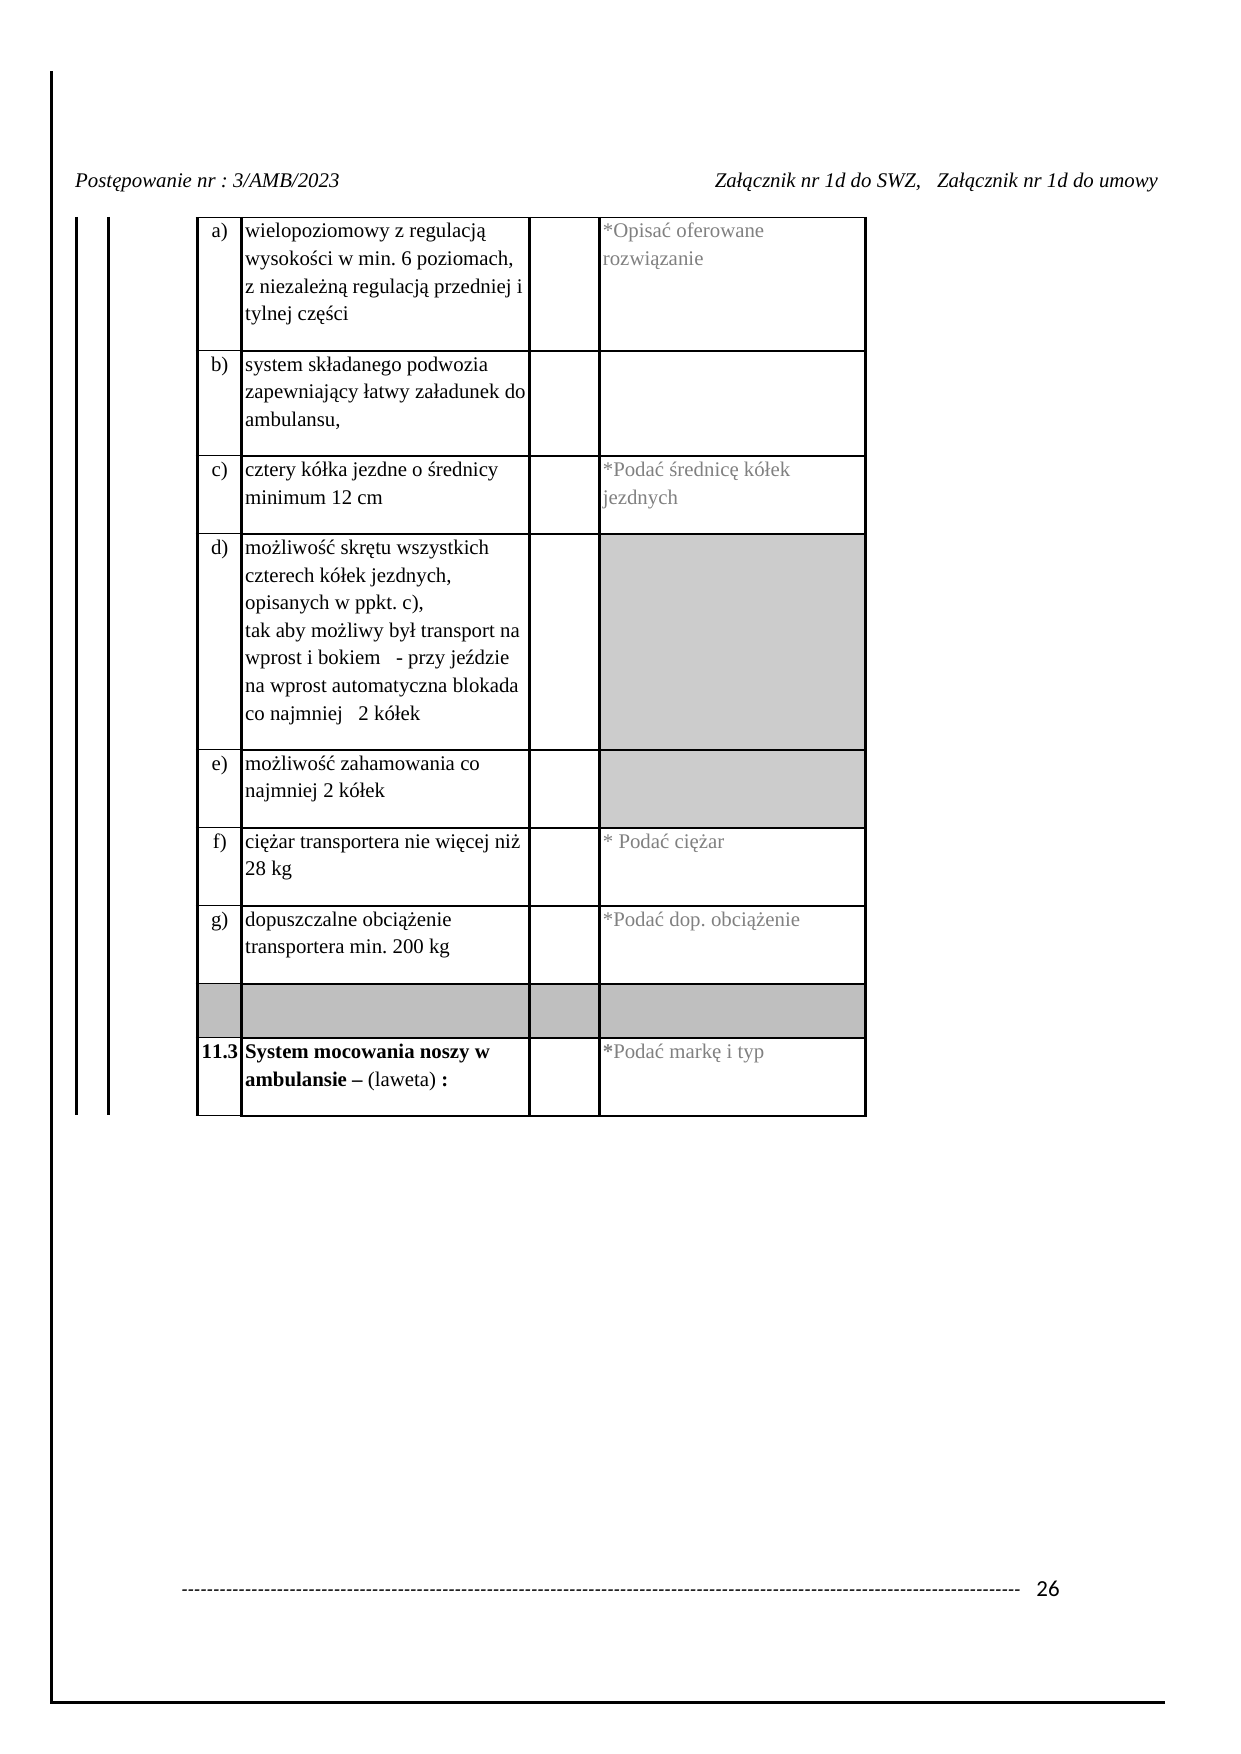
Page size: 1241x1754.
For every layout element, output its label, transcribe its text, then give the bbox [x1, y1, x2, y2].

table_cell [531, 829, 598, 905]
table_cell d) [199, 534, 240, 749]
table_cell *Podać dop. obciążenie [601, 907, 864, 983]
table_cell 11.3 [199, 1038, 240, 1115]
table_cell [531, 985, 598, 1037]
table_cell g) [199, 906, 240, 983]
table_cell [531, 457, 598, 533]
table_cell [601, 751, 864, 827]
table_cell ciężar transportera nie więcej niż [243, 829, 528, 905]
table_cell [531, 352, 598, 455]
table_cell [601, 985, 864, 1037]
table_cell c) [199, 456, 240, 533]
table_cell *Podać markę i typ [601, 1039, 864, 1115]
table_cell *Podać średnicę kółek jezdnych [601, 457, 864, 533]
table_cell [531, 907, 598, 983]
table_cell [531, 751, 598, 827]
table_cell [601, 535, 864, 749]
table_cell [199, 984, 240, 1037]
table_cell [243, 985, 528, 1037]
table_cell dopuszczalne obciążenie transportera min. 200 kg [243, 907, 528, 983]
table_cell wielopoziomowy z regulacją wysokości w min. 6 poziomach, z niezależną regulacją przedniej i tylnej części [243, 218, 528, 350]
table_cell System mocowania noszy w ambulansie – (laweta) : [243, 1039, 528, 1115]
table_cell cztery kółka jezdne o średnicy minimum 12 cm [243, 457, 528, 533]
table_cell b) [199, 351, 240, 455]
table_cell system składanego podwozia zapewniający łatwy załadunek do ambulansu, [243, 352, 528, 455]
table_cell możliwość zahamowania co najmniej 2 kółek [243, 751, 528, 827]
table_cell [531, 535, 598, 749]
table_cell *Opisać oferowane rozwiązanie [601, 218, 864, 350]
table_cell [531, 218, 598, 350]
table_cell [531, 1039, 598, 1115]
table_cell * Podać ciężar [601, 829, 864, 905]
table_cell możliwość skrętu wszystkich czterech kółek jezdnych, opisanych w ppkt. c), tak aby możliwy był transport na wprost i bokiem - przy jeździe na wprost automatyczna blokada co najmniej 2 kółek [243, 535, 528, 749]
table_cell f) [199, 828, 240, 905]
table_cell [601, 352, 864, 455]
table_cell a) [199, 218, 240, 350]
table_cell e) [199, 750, 240, 827]
